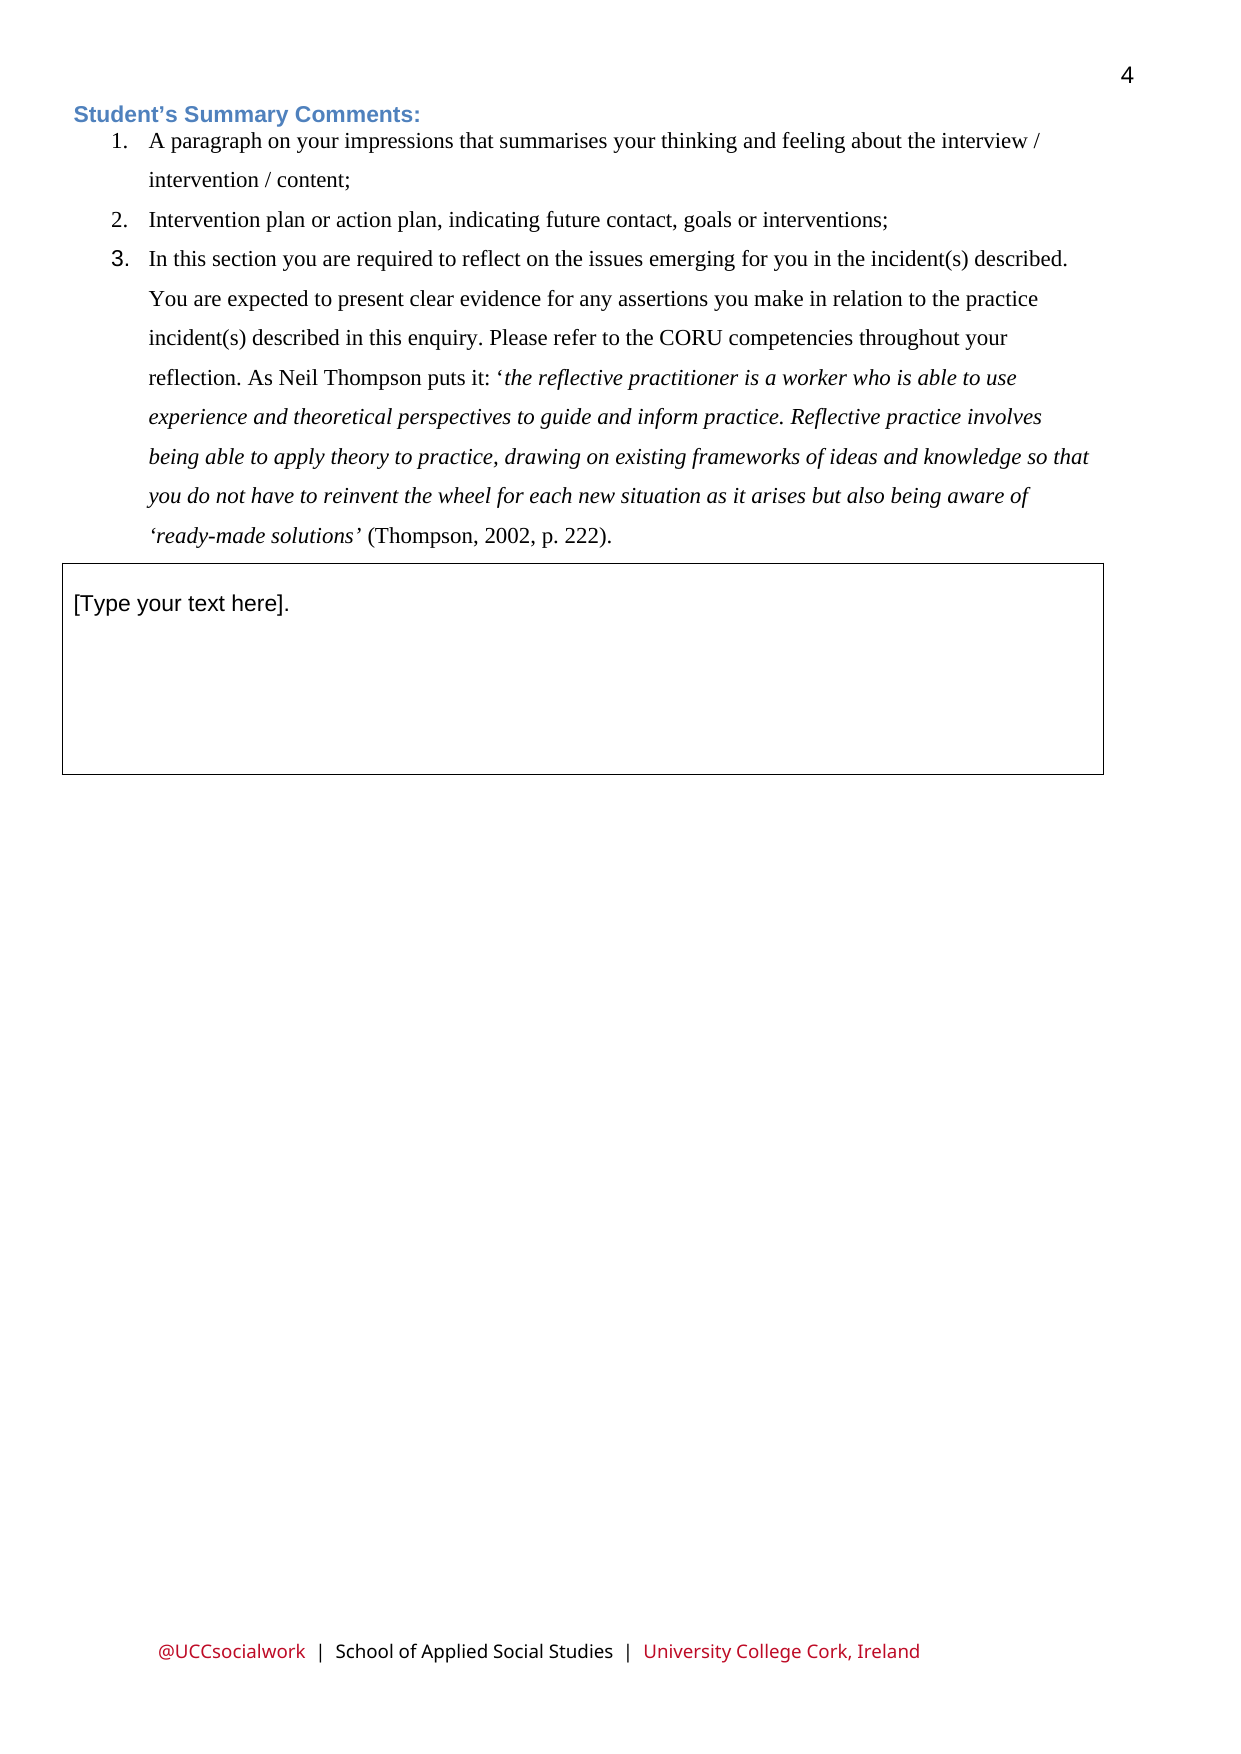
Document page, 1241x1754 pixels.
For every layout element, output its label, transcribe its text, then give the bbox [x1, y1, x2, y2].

table_cell [Type your text here]. [63, 564, 1103, 774]
table_header Student’s Summary Comments: A paragraph on your impressions that summarises your thinking and feeling about the interview / intervention / content; Intervention plan or action plan, indicating future contact, goals or interventions; In this section you are required to reflect on the issues emerging for you in the incident(s) described. You are expected to present clear evidence for any assertions you make in relation to the practice incident(s) described in this enquiry. Please refer to the CORU competencies throughout your reflection. As Neil Thompson puts it: ‘the reflective practitioner is a worker who is able to use experience and theoretical perspectives to guide and inform practice. Reflective practice involves being able to apply theory to practice, drawing on existing frameworks of ideas and knowledge so that you do not have to reinvent the wheel for each new situation as it arises but also being aware of ‘ready-made solutions’ (Thompson, 2002, p. 222). [62, 101, 1103, 562]
